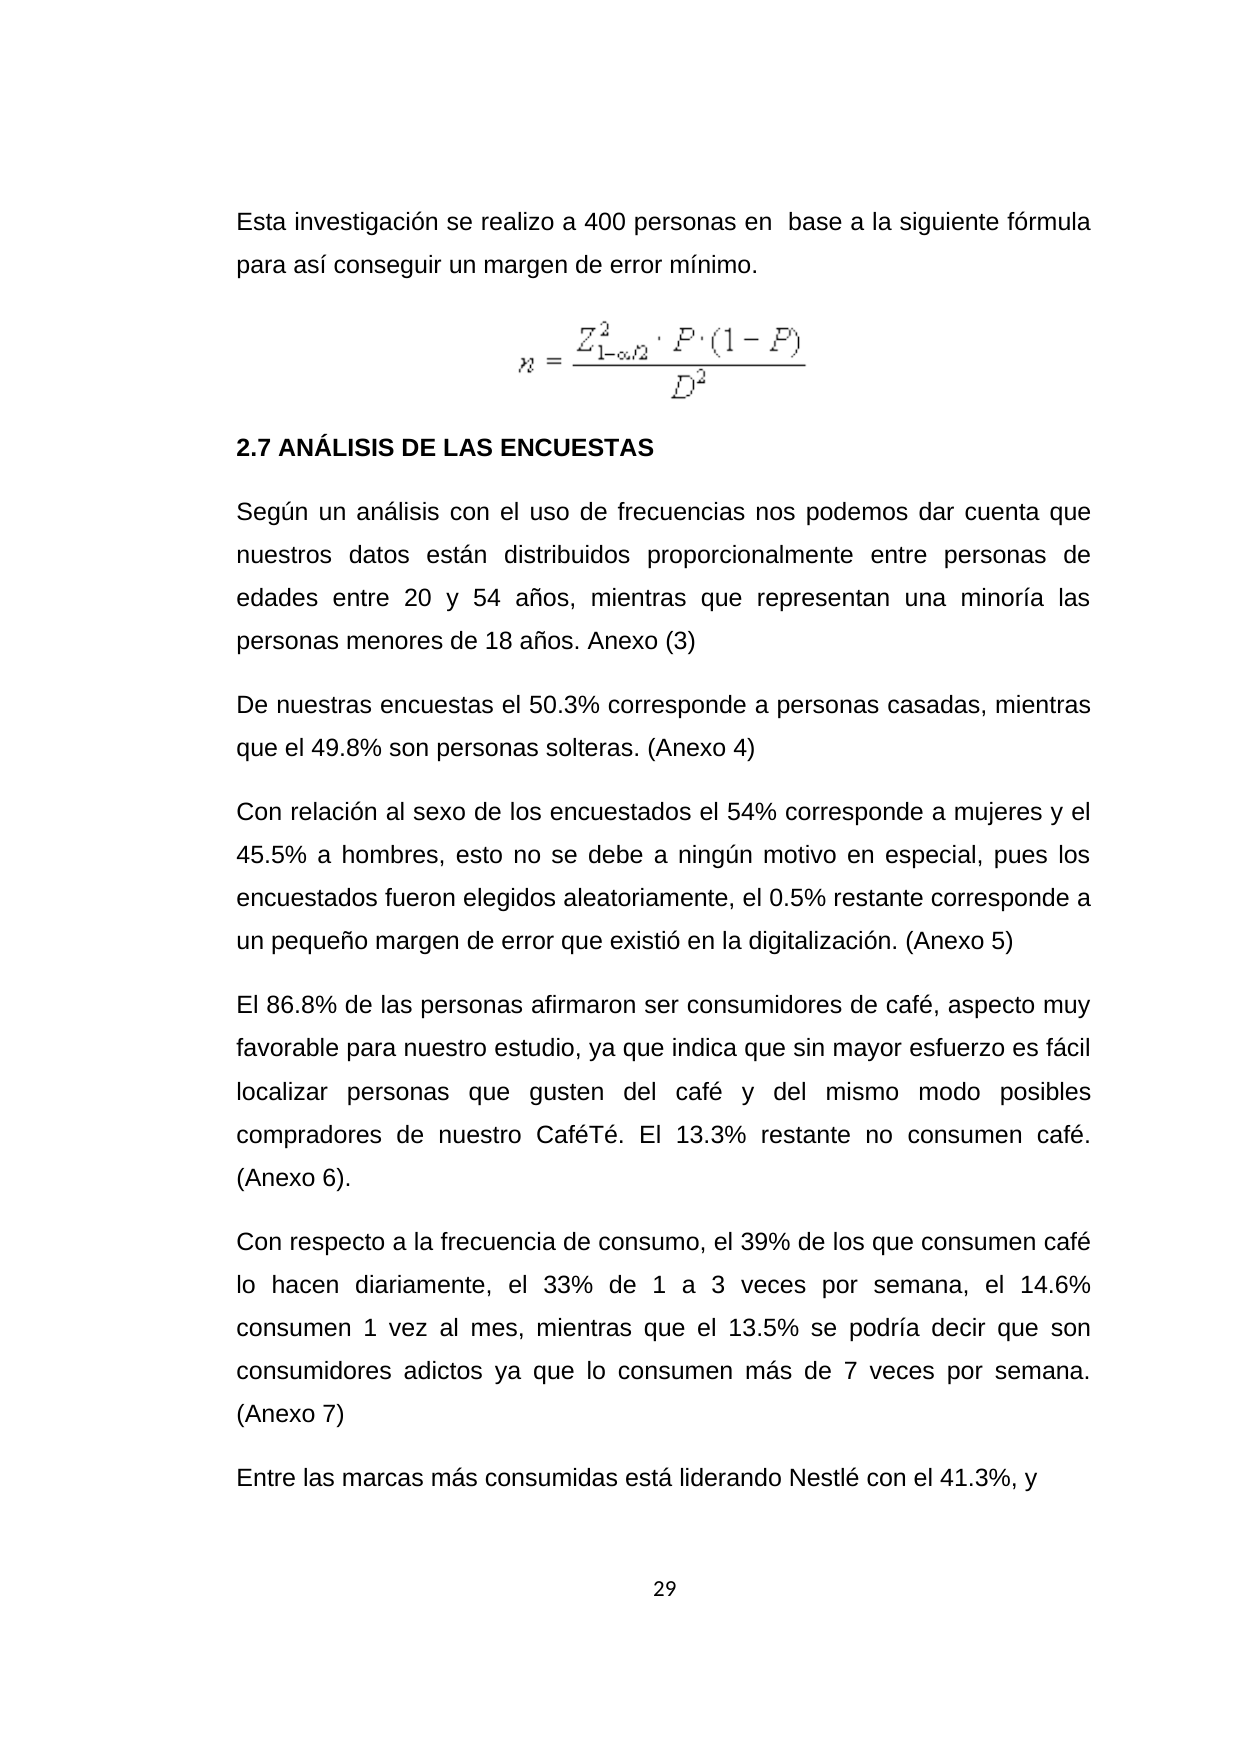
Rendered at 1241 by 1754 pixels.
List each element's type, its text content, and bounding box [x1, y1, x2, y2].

text 2.7 ANÁLISIS DE LAS ENCUESTAS [236, 433, 1092, 461]
text De nuestras encuestas el 50.3% corresponde a personas casadas, mientras que el 49.8% son personas solteras. (Anexo 4) [236, 690, 1092, 762]
picture [516, 313, 813, 408]
text Según un análisis con el uso de frecuencias nos podemos dar cuenta que nuestros datos están distribuidos proporcionalmente entre personas de edades entre 20 y 54 años, mientras que representan una minoría las personas menores de 18 años. Anexo (3) [236, 497, 1092, 655]
text Con relación al sexo de los encuestados el 54% corresponde a mujeres y el 45.5% a hombres, esto no se debe a ningún motivo en especial, pues los encuestados fueron elegidos aleatoriamente, el 0.5% restante corresponde a un pequeño margen de error que existió en la digitalización. (Anexo 5) [236, 797, 1092, 955]
text El 86.8% de las personas afirmaron ser consumidores de café, aspecto muy favorable para nuestro estudio, ya que indica que sin mayor esfuerzo es fácil localizar personas que gusten del café y del mismo modo posibles compradores de nuestro CaféTé. El 13.3% restante no consumen café. (Anexo 6). [236, 990, 1092, 1192]
text Con respecto a la frecuencia de consumo, el 39% de los que consumen café lo hacen diariamente, el 33% de 1 a 3 veces por semana, el 14.6% consumen 1 vez al mes, mientras que el 13.5% se podría decir que son consumidores adictos ya que lo consumen más de 7 veces por semana. (Anexo 7) [236, 1227, 1092, 1428]
text Esta investigación se realizo a 400 personas en base a la siguiente fórmula para así conseguir un margen de error mínimo. [236, 207, 1092, 279]
text Entre las marcas más consumidas está liderando Nestlé con el 41.3%, y [236, 1463, 1092, 1492]
